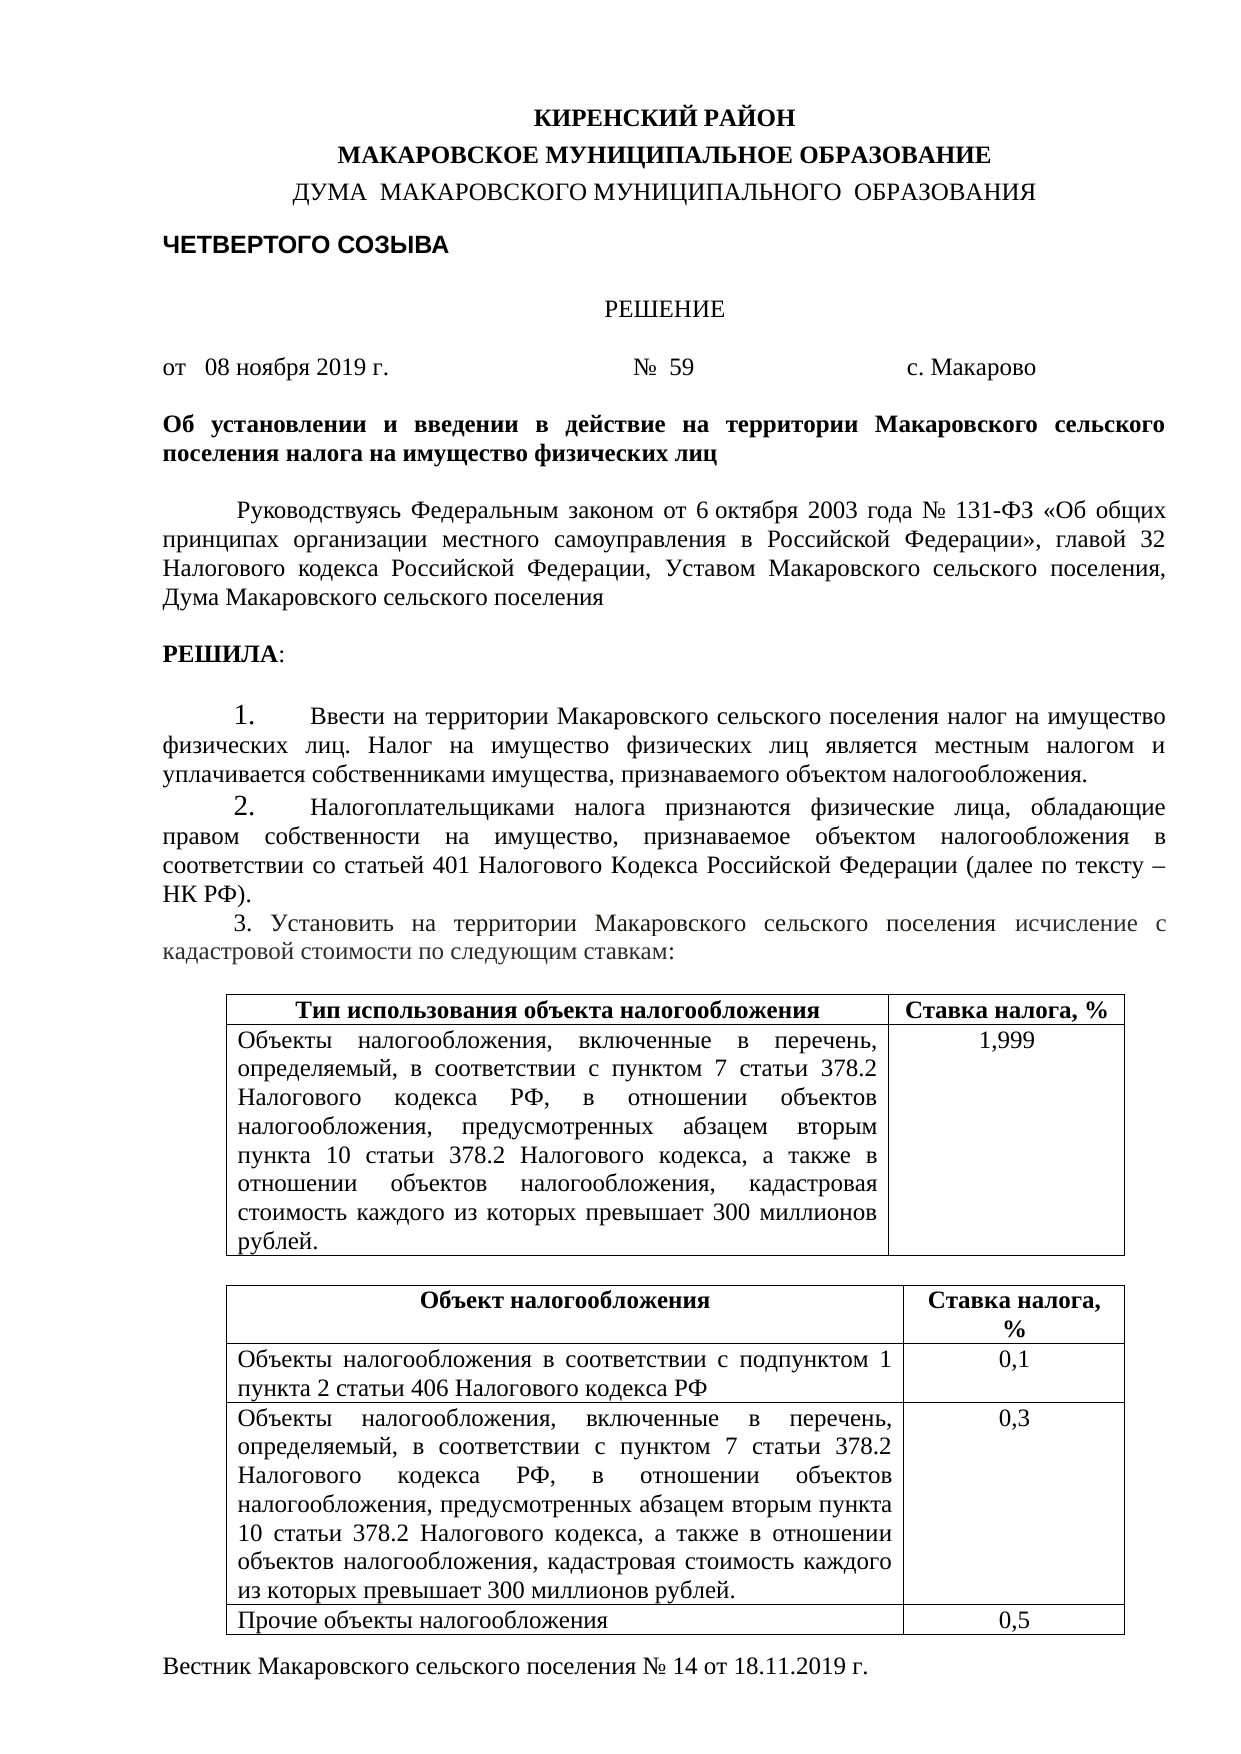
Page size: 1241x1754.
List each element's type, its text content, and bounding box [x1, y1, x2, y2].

text КИРЕНСКИЙ РАЙОН [162, 103, 1167, 131]
text Об установлении и введении в действие на территории Макаровского сельского поселения налога на имущество физических лиц [162, 409, 1167, 467]
text ДУМА МАКАРОВСКОГО МУНИЦИПАЛЬНОГО ОБРАЗОВАНИЯ [162, 177, 1167, 206]
table_cell 1,999 [889, 1025, 1124, 1255]
table_header Объект налогообложения [227, 1286, 903, 1343]
table_cell Объекты налогообложения, включенные в перечень, определяемый, в соответствии с пунктом 7 статьи 378.2 Налогового кодекса РФ, в отношении объектов налогообложения, предусмотренных абзацем вторым пункта 10 статьи 378.2 Налогового кодекса, а также в отношении объектов налогообложения, кадастровая стоимость каждого из которых превышает 300 миллионов рублей. [227, 1025, 888, 1255]
table_header Ставка налога, % [904, 1286, 1124, 1343]
table_header Ставка налога, % [889, 995, 1124, 1024]
table_cell 0,1 [904, 1344, 1124, 1402]
table_header Тип использования объекта налогообложения [227, 995, 888, 1024]
list Налогоплательщиками налога признаются физические лица, обладающие правом собственности на имущество, признаваемое объектом налогообложения в соответствии со статьей 401 Налогового Кодекса Российской Федерации (далее по тексту – НК РФ). [162, 788, 1167, 908]
text РЕШИЛА: [162, 639, 1167, 668]
table_cell 0,5 [904, 1605, 1124, 1634]
table_cell Объекты налогообложения, включенные в перечень, определяемый, в соответствии с пунктом 7 статьи 378.2 Налогового кодекса РФ, в отношении объектов налогообложения, предусмотренных абзацем вторым пункта 10 статьи 378.2 Налогового кодекса, а также в отношении объектов налогообложения, кадастровая стоимость каждого из которых превышает 300 миллионов рублей. [227, 1403, 903, 1604]
list Ввести на территории Макаровского сельского поселения налог на имущество физических лиц. Налог на имущество физических лиц является местным налогом и уплачивается собственниками имущества, признаваемого объектом налогообложения. [162, 697, 1167, 788]
title от 08 ноября 2019 г. № 59 с. Макарово [162, 352, 1167, 381]
title РЕШЕНИЕ [162, 294, 1167, 323]
text Руководствуясь Федеральным законом от 6 октября 2003 года № 131-ФЗ «Об общих принципах организации местного самоуправления в Российской Федерации», главой 32 Налогового кодекса Российской Федерации, Уставом Макаровского сельского поселения, Дума Макаровского сельского поселения [162, 496, 1167, 611]
text МАКАРОВСКОЕ МУНИЦИПАЛЬНОЕ ОБРАЗОВАНИЕ [162, 140, 1167, 168]
text 3. Установить на территории Макаровского сельского поселения исчисление с кадастровой стоимости по следующим ставкам: [162, 908, 1167, 965]
subtitle ЧЕТВЕРТОГО СОЗЫВА [162, 231, 1167, 259]
table_cell Объекты налогообложения в соответствии с подпунктом 1 пункта 2 статьи 406 Налогового кодекса РФ [227, 1344, 903, 1402]
table_cell 0,3 [904, 1403, 1124, 1604]
table_cell Прочие объекты налогообложения [227, 1605, 903, 1634]
